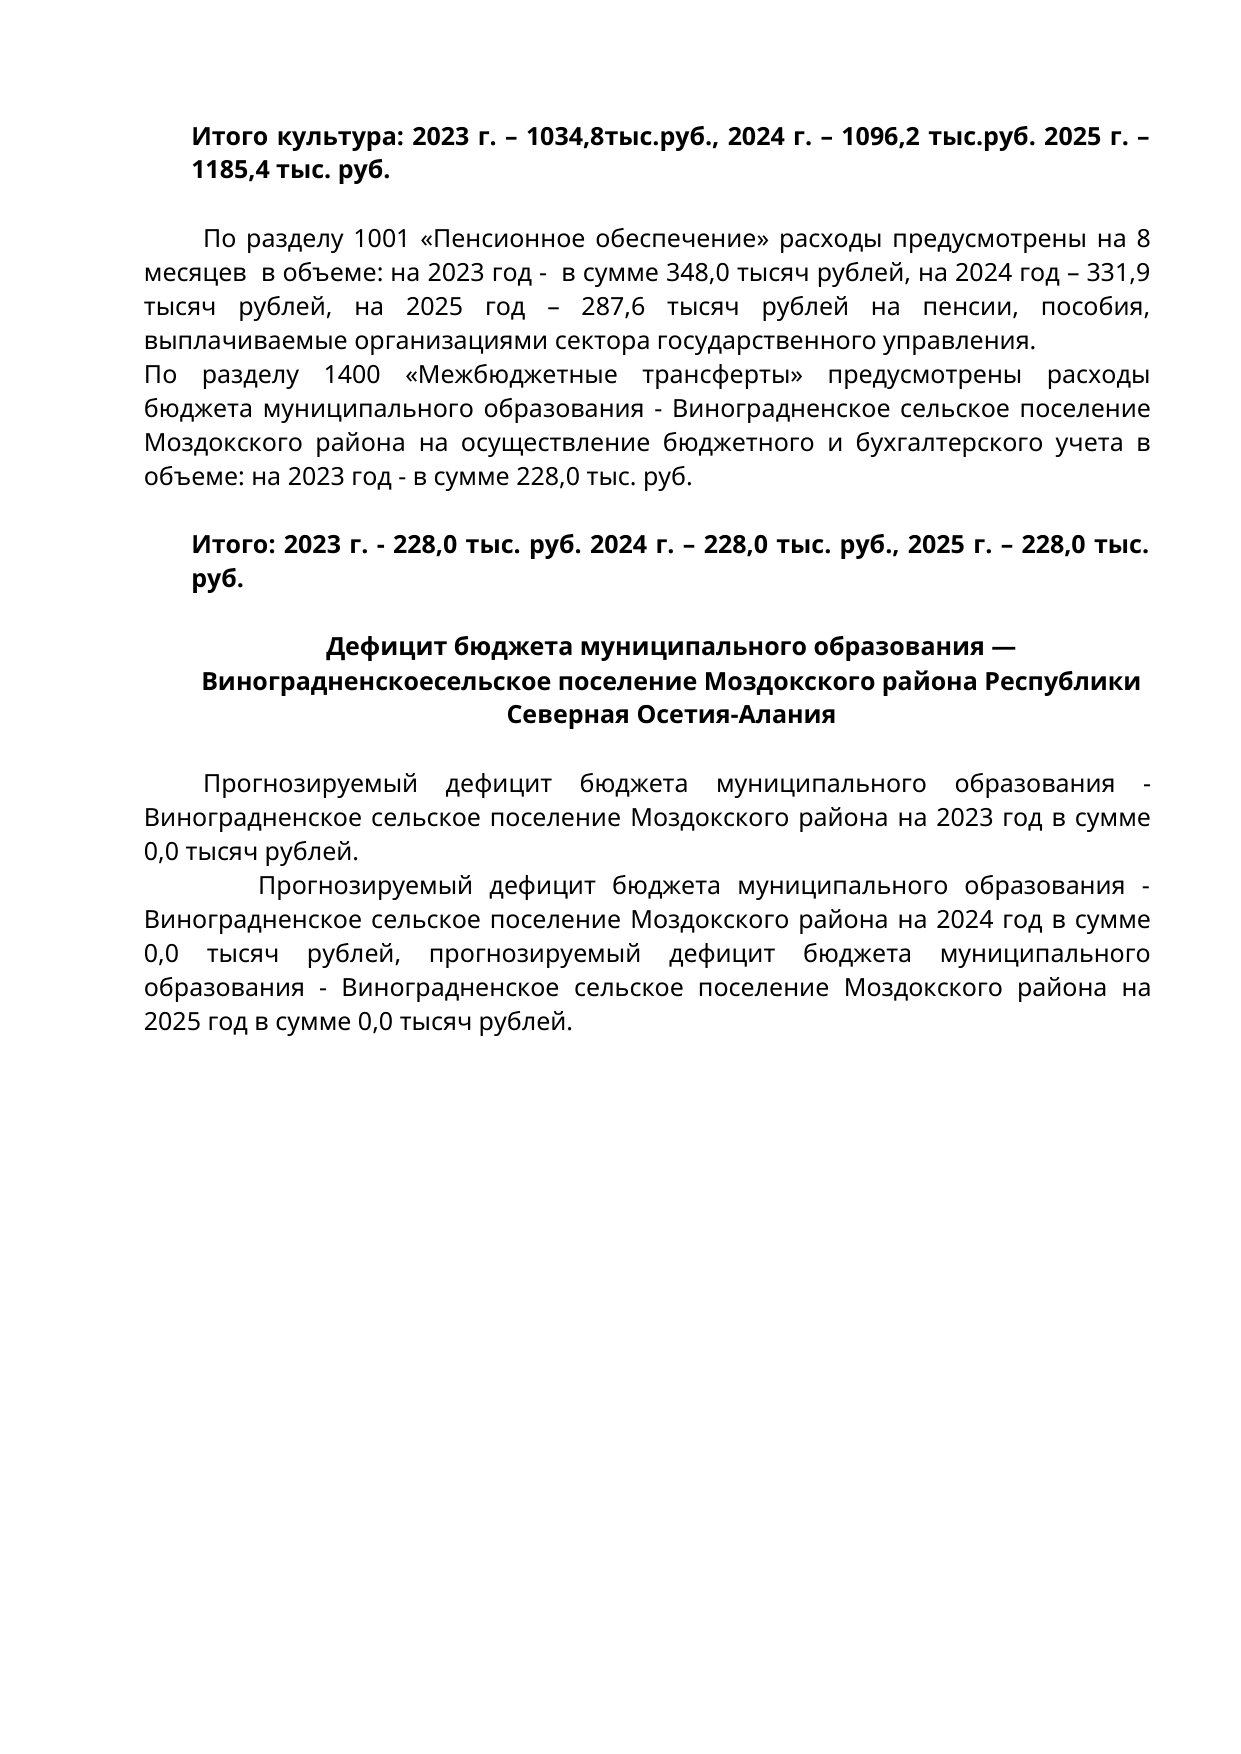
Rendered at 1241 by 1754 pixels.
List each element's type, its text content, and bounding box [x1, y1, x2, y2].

text По разделу 1400 «Межбюджетные трансферты» предусмотрены расходы бюджета муниципального образования - Виноградненское сельское поселение Моздокского района на осуществление бюджетного и бухгалтерского учета в объеме: на 2023 год - в сумме 228,0 тыс. руб. [144, 357, 1152, 493]
text Дефицит бюджета муниципального образования — Виноградненскоесельское поселение Моздокского района Республики Северная Осетия-Алания [191, 629, 1152, 731]
text Итого: 2023 г. - 228,0 тыс. руб. 2024 г. – 228,0 тыс. руб., 2025 г. – 228,0 тыс. руб. [191, 527, 1152, 595]
text Итого культура: 2023 г. – 1034,8тыс.руб., 2024 г. – 1096,2 тыс.руб. 2025 г. – 1185,4 тыс. руб. [191, 118, 1152, 186]
text Прогнозируемый дефицит бюджета муниципального образования - Виноградненское сельское поселение Моздокского района на 2023 год в сумме 0,0 тысяч рублей. [144, 765, 1152, 867]
text Прогнозируемый дефицит бюджета муниципального образования - Виноградненское сельское поселение Моздокского района на 2024 год в сумме 0,0 тысяч рублей, прогнозируемый дефицит бюджета муниципального образования - Виноградненское сельское поселение Моздокского района на 2025 год в сумме 0,0 тысяч рублей. [96, 867, 1152, 1038]
text По разделу 1001 «Пенсионное обеспечение» расходы предусмотрены на 8 месяцев в объеме: на 2023 год - в сумме 348,0 тысяч рублей, на 2024 год – 331,9 тысяч рублей, на 2025 год – 287,6 тысяч рублей на пенсии, пособия, выплачиваемые организациями сектора государственного управления. [144, 220, 1152, 357]
